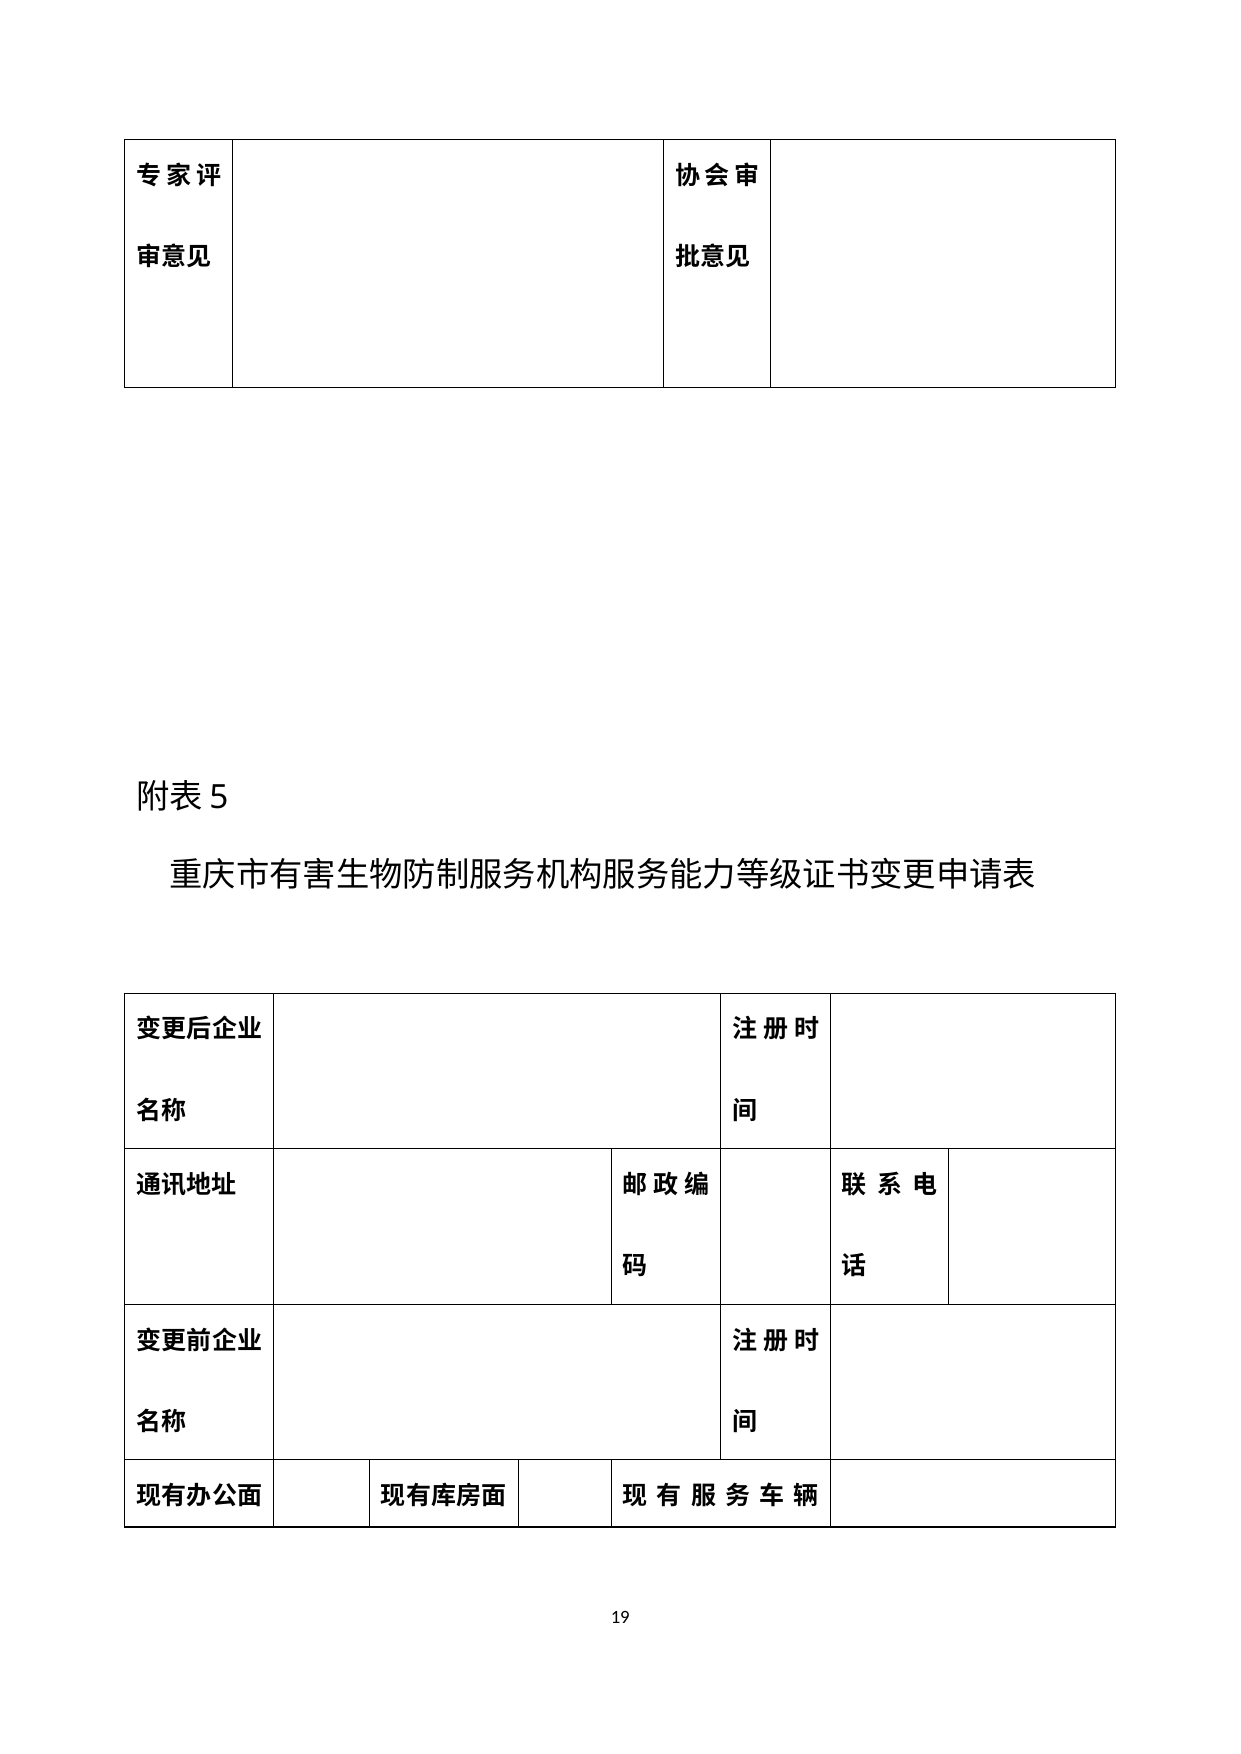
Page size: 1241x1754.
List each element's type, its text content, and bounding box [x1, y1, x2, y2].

table_cell [949, 1149, 1115, 1304]
table_cell [274, 1149, 611, 1304]
table_cell 现有办公面积(㎡) [125, 1460, 273, 1526]
table_cell [274, 1305, 720, 1459]
table_cell 通讯地址 [125, 1149, 273, 1304]
table_header [274, 994, 720, 1148]
table_cell [519, 1460, 611, 1526]
table_header 变更后企业名称 [125, 994, 273, 1148]
table_cell [831, 1460, 1115, 1526]
table_cell 变更前企业名称 [125, 1305, 273, 1459]
table_cell 专家评审意见 [125, 140, 232, 387]
table_cell 联系电话 [831, 1149, 948, 1304]
table_header 注册时间 [721, 994, 830, 1148]
table_cell 邮政编码 [612, 1149, 720, 1304]
table_cell 现有服务车辆（台） [612, 1460, 830, 1526]
table_cell 注册时间 [721, 1305, 830, 1459]
table_header [831, 994, 1115, 1148]
text 附表5 [136, 762, 1104, 827]
table_cell [771, 140, 1115, 387]
table_cell [831, 1305, 1115, 1459]
table_cell [721, 1149, 830, 1304]
table_cell [274, 1460, 369, 1526]
table_cell [233, 140, 663, 387]
table_cell 协会审批意见 [664, 140, 770, 387]
text 重庆市有害生物防制服务机构服务能力等级证书变更申请表 [136, 840, 1104, 905]
table_cell 现有库房面积(㎡) [370, 1460, 518, 1526]
